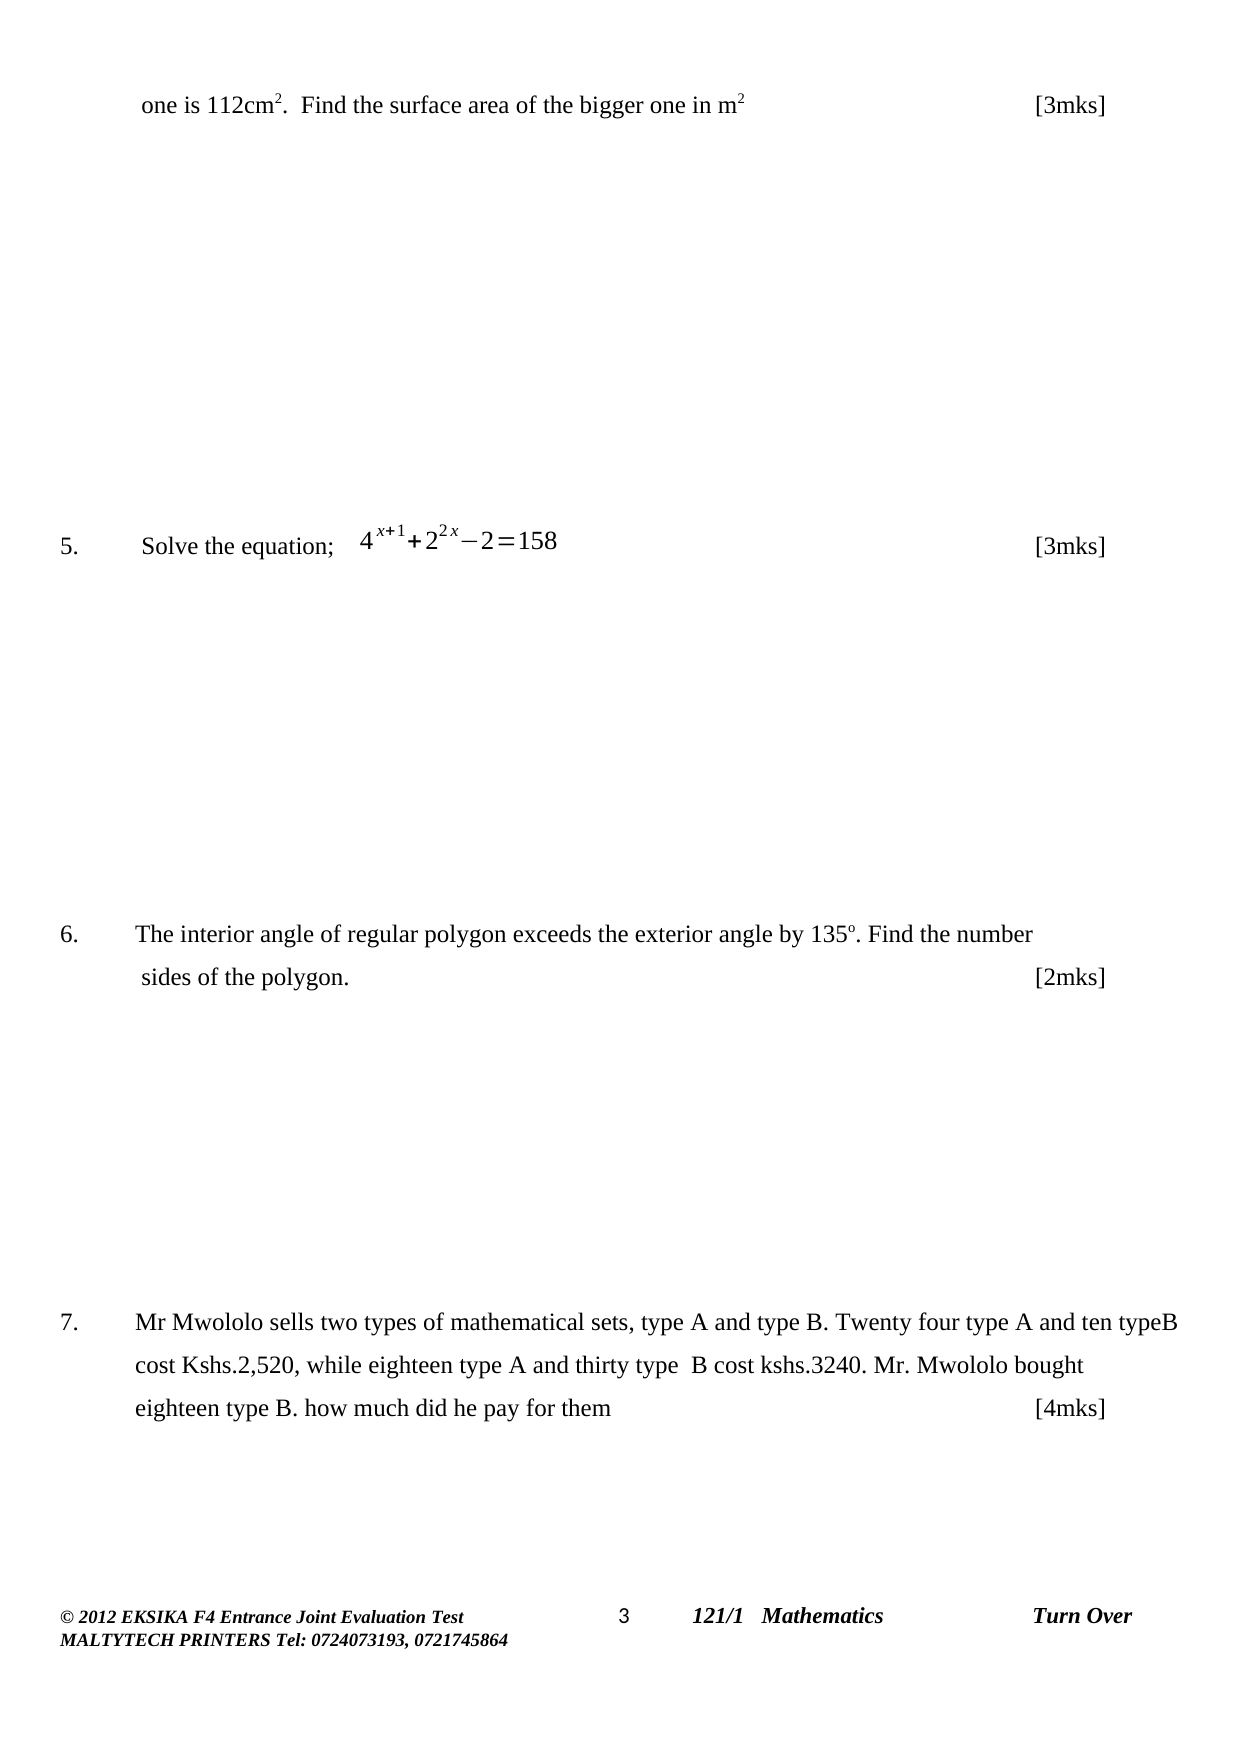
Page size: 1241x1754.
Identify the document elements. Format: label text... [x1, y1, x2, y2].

text sides of the polygon. [2mks] [135, 962, 1180, 991]
text 6. The interior angle of regular polygon exceeds the exterior angle by 135o. Find the number [60, 919, 1180, 948]
text 7. Mr Mwololo sells two types of mathematical sets, type A and type B. Twenty four type A and ten typeB cost Kshs.2,520, while eighteen type A and thirty type B cost kshs.3240. Mr. Mwololo bought [60, 1307, 1180, 1379]
text one is 112cm2. Find the surface area of the bigger one in m2 [3mks] [135, 90, 1180, 119]
text eighteen type B. how much did he pay for them [4mks] [135, 1393, 1180, 1422]
text 5. Solve the equation; [3mks] [60, 521, 1180, 560]
